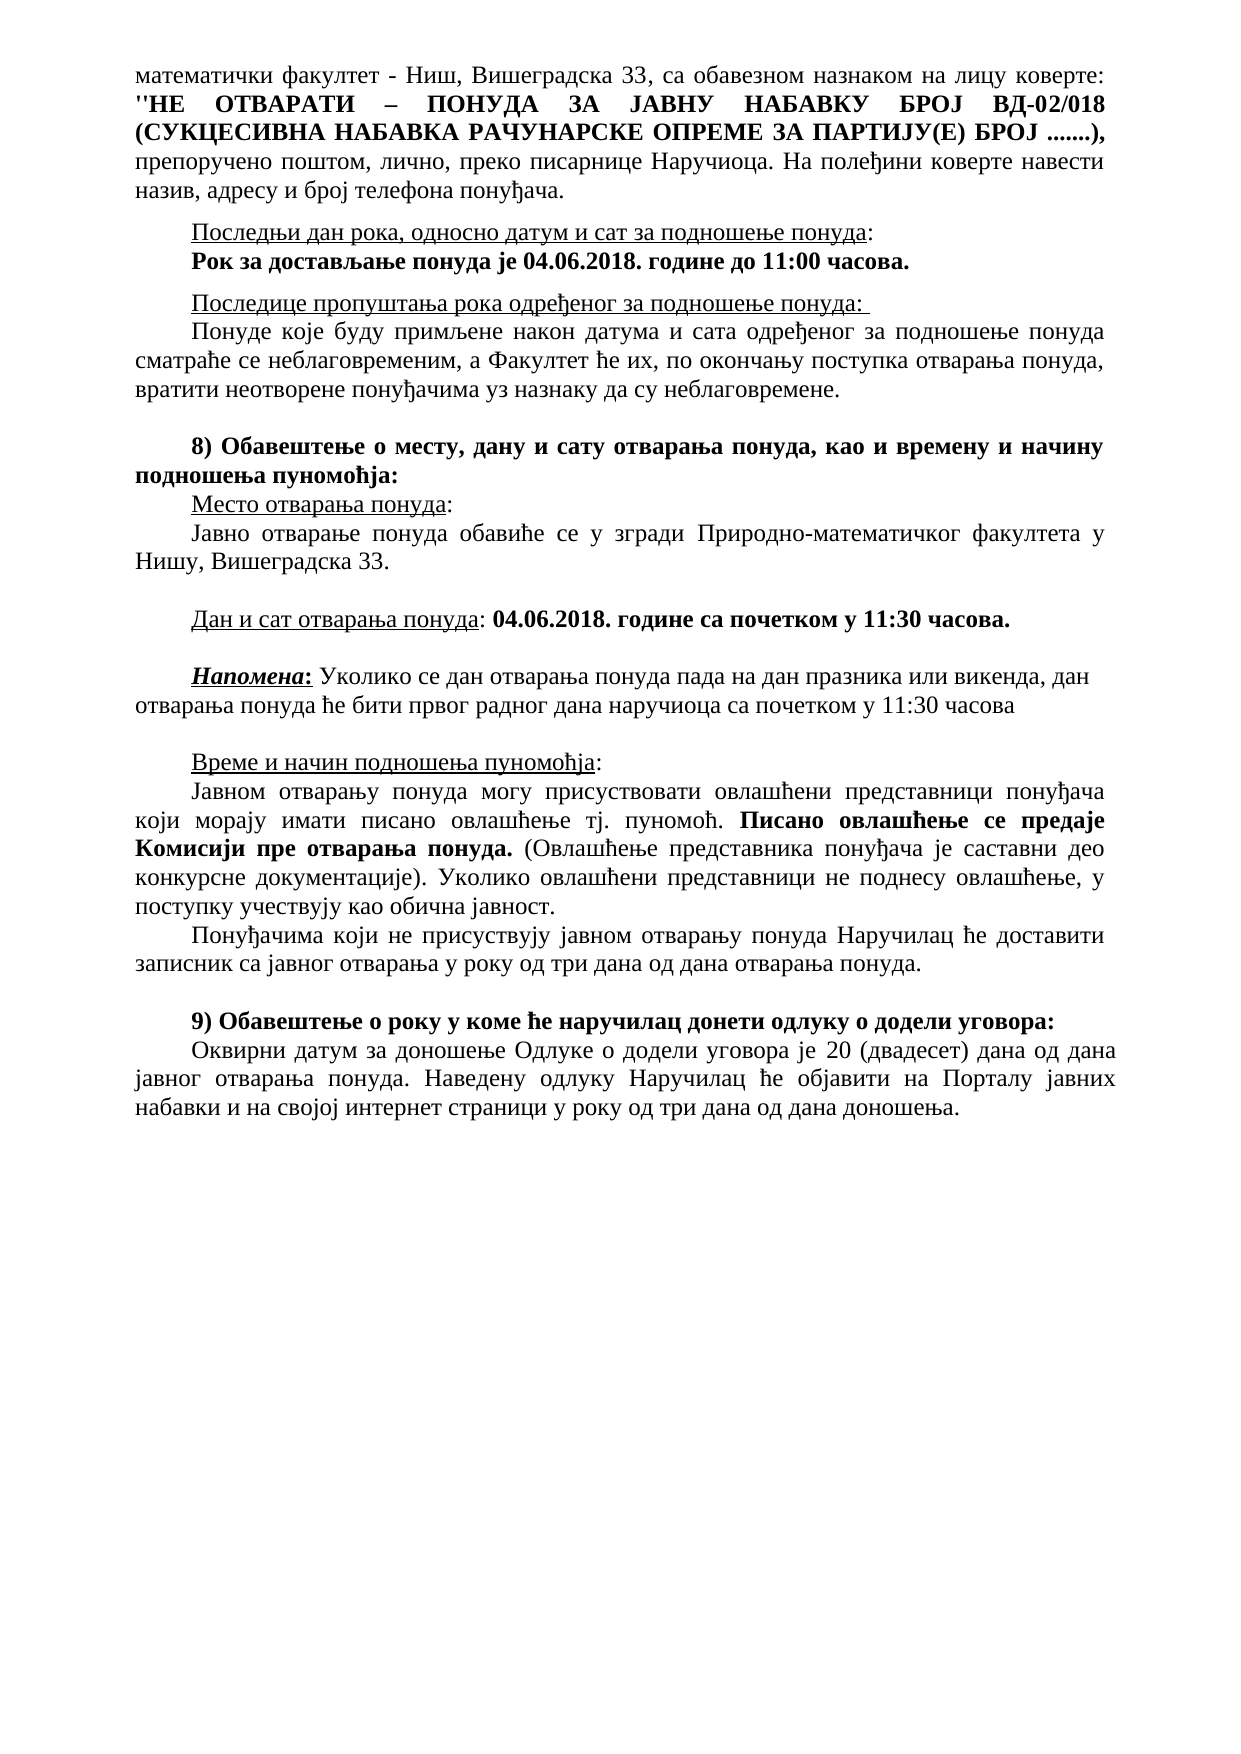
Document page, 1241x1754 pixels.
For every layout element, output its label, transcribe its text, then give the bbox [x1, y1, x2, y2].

text 8) Обавештење о месту, дану и сату отварања понуда, као и времену и начину подношења пуномоћја: [135, 431, 1105, 489]
text Место отварања понуда: [135, 489, 1105, 518]
text Време и начин подношења пуномоћја: [135, 747, 1105, 776]
text Јавном отварању понуда могу присуствовати овлашћени представници понуђача који морају имати писано овлашћење тј. пуномоћ. Писано овлашћење се предаје Комисији пре отварања понуда. (Овлашћење представника понуђача је саставни део конкурсне документације). Уколико овлашћени представници не поднесу овлашћење, у поступку учествују као обична јавност. [135, 776, 1105, 920]
text Последњи дан рока, односно датум и сат за подношење понуда: [135, 217, 1105, 246]
text Оквирни датум за доношење Одлуке о додели уговора је 20 (двадесет) дана од дана јавног отварања понуда. Наведену одлуку Наручилац ће објавити нa Пoртaлу jaвних нaбaвки и нa свojoj интeрнeт стрaници у рoку oд три дaнa oд дaнa доношења. [135, 1035, 1116, 1121]
text Понуђачима који не присуствују јавном отварању понуда Наручилац ће доставити записник са јавног отварања у року од три дана од дана отварања понуда. [135, 920, 1105, 977]
text Дан и сат отварања понуда: 04.06.2018. године са почетком у 11:30 часова. [135, 604, 1105, 633]
text 9) Обавештење о року у коме ће наручилац донети одлуку о додели уговора: [135, 1006, 1105, 1035]
text Последице пропуштања рока одређеног за подношење понуда: [135, 288, 1105, 316]
text Рок за достављање понуда је 04.06.2018. године до 11:00 часова. [135, 246, 1105, 274]
text Јавно отварање понуда обавиће се у згради Природно-математичког факултета у Нишу, Вишеградска 33. [135, 518, 1105, 575]
text Понуде које буду примљене након датума и сата одређеног за подношење понуда сматраће се неблаговременим, а Факултет ће их, по окончању поступка отварања понуда, вратити неотворене понуђачима уз назнаку да су неблаговремене. [135, 316, 1105, 403]
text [135, 60, 1105, 204]
text Напомена: Уколико се дан отварања понуда пада на дан празника или викенда, дан отварања понуда ће бити првог радног дана наручиоца са почетком у 11:30 часова [135, 661, 1105, 718]
